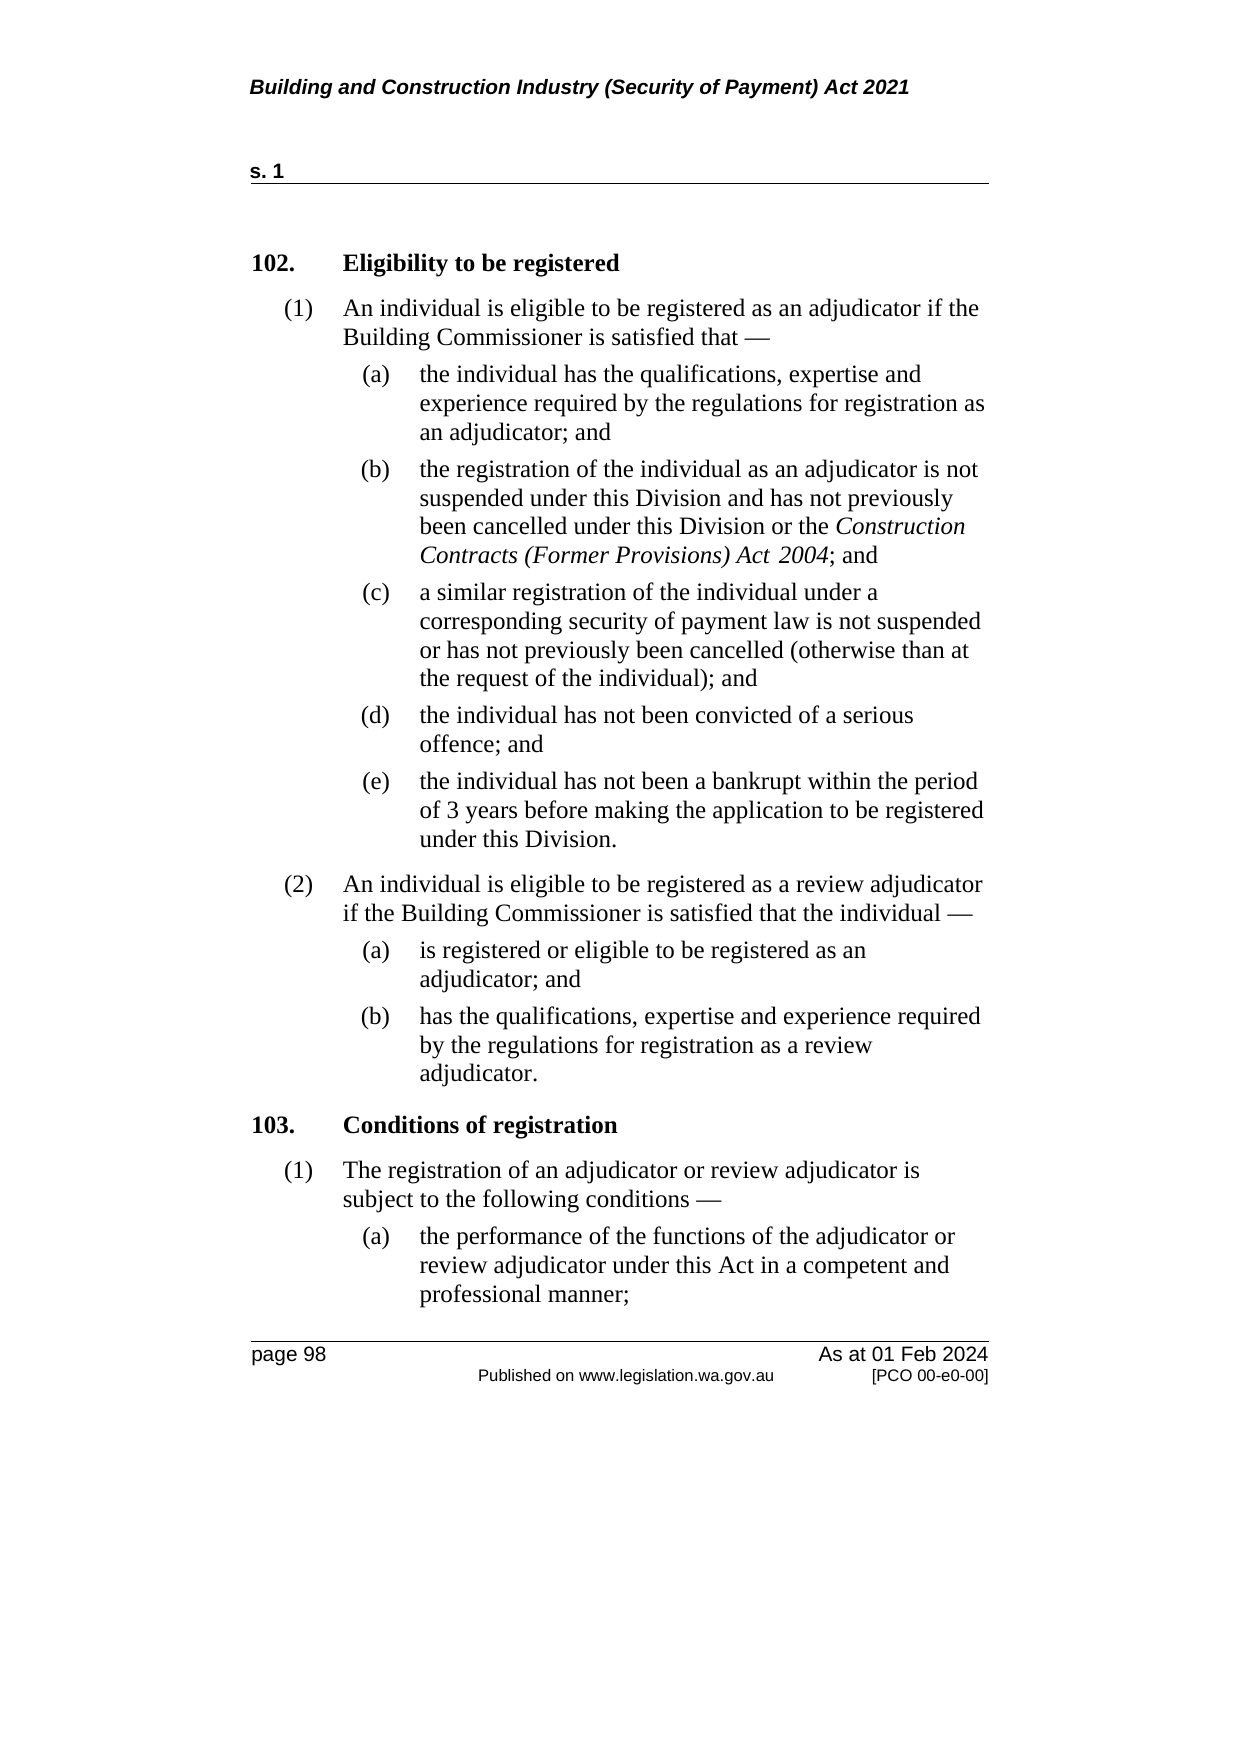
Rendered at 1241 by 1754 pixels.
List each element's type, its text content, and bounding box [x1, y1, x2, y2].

text (b) the registration of the individual as an adjudicator is not suspended under this Division and has not previously been cancelled under this Division or the Construction Contracts (Former Provisions) Act 2004; and [251, 454, 989, 569]
text (1) An individual is eligible to be registered as an adjudicator if the Building Commissioner is satisfied that — [251, 293, 989, 351]
text (a) is registered or eligible to be registered as an adjudicator; and [251, 935, 989, 993]
text (2) An individual is eligible to be registered as a review adjudicator if the Building Commissioner is satisfied that the individual — [251, 869, 989, 927]
text (a) the performance of the functions of the adjudicator or review adjudicator under this Act in a competent and professional manner; [251, 1221, 989, 1308]
text (a) the individual has the qualifications, expertise and experience required by the regulations for registration as an adjudicator; and [251, 359, 989, 446]
text (1) The registration of an adjudicator or review adjudicator is subject to the following conditions — [251, 1156, 989, 1213]
subtitle 103. Conditions of registration [251, 1110, 989, 1139]
text (d) the individual has not been convicted of a serious offence; and [251, 701, 989, 758]
text (c) a similar registration of the individual under a corresponding security of payment law is not suspended or has not previously been cancelled (otherwise than at the request of the individual); and [251, 577, 989, 692]
text (b) has the qualifications, expertise and experience required by the regulations for registration as a review adjudicator. [251, 1001, 989, 1087]
text (e) the individual has not been a bankrupt within the period of 3 years before making the application to be registered under this Division. [251, 766, 989, 853]
subtitle 102. Eligibility to be registered [251, 248, 989, 277]
